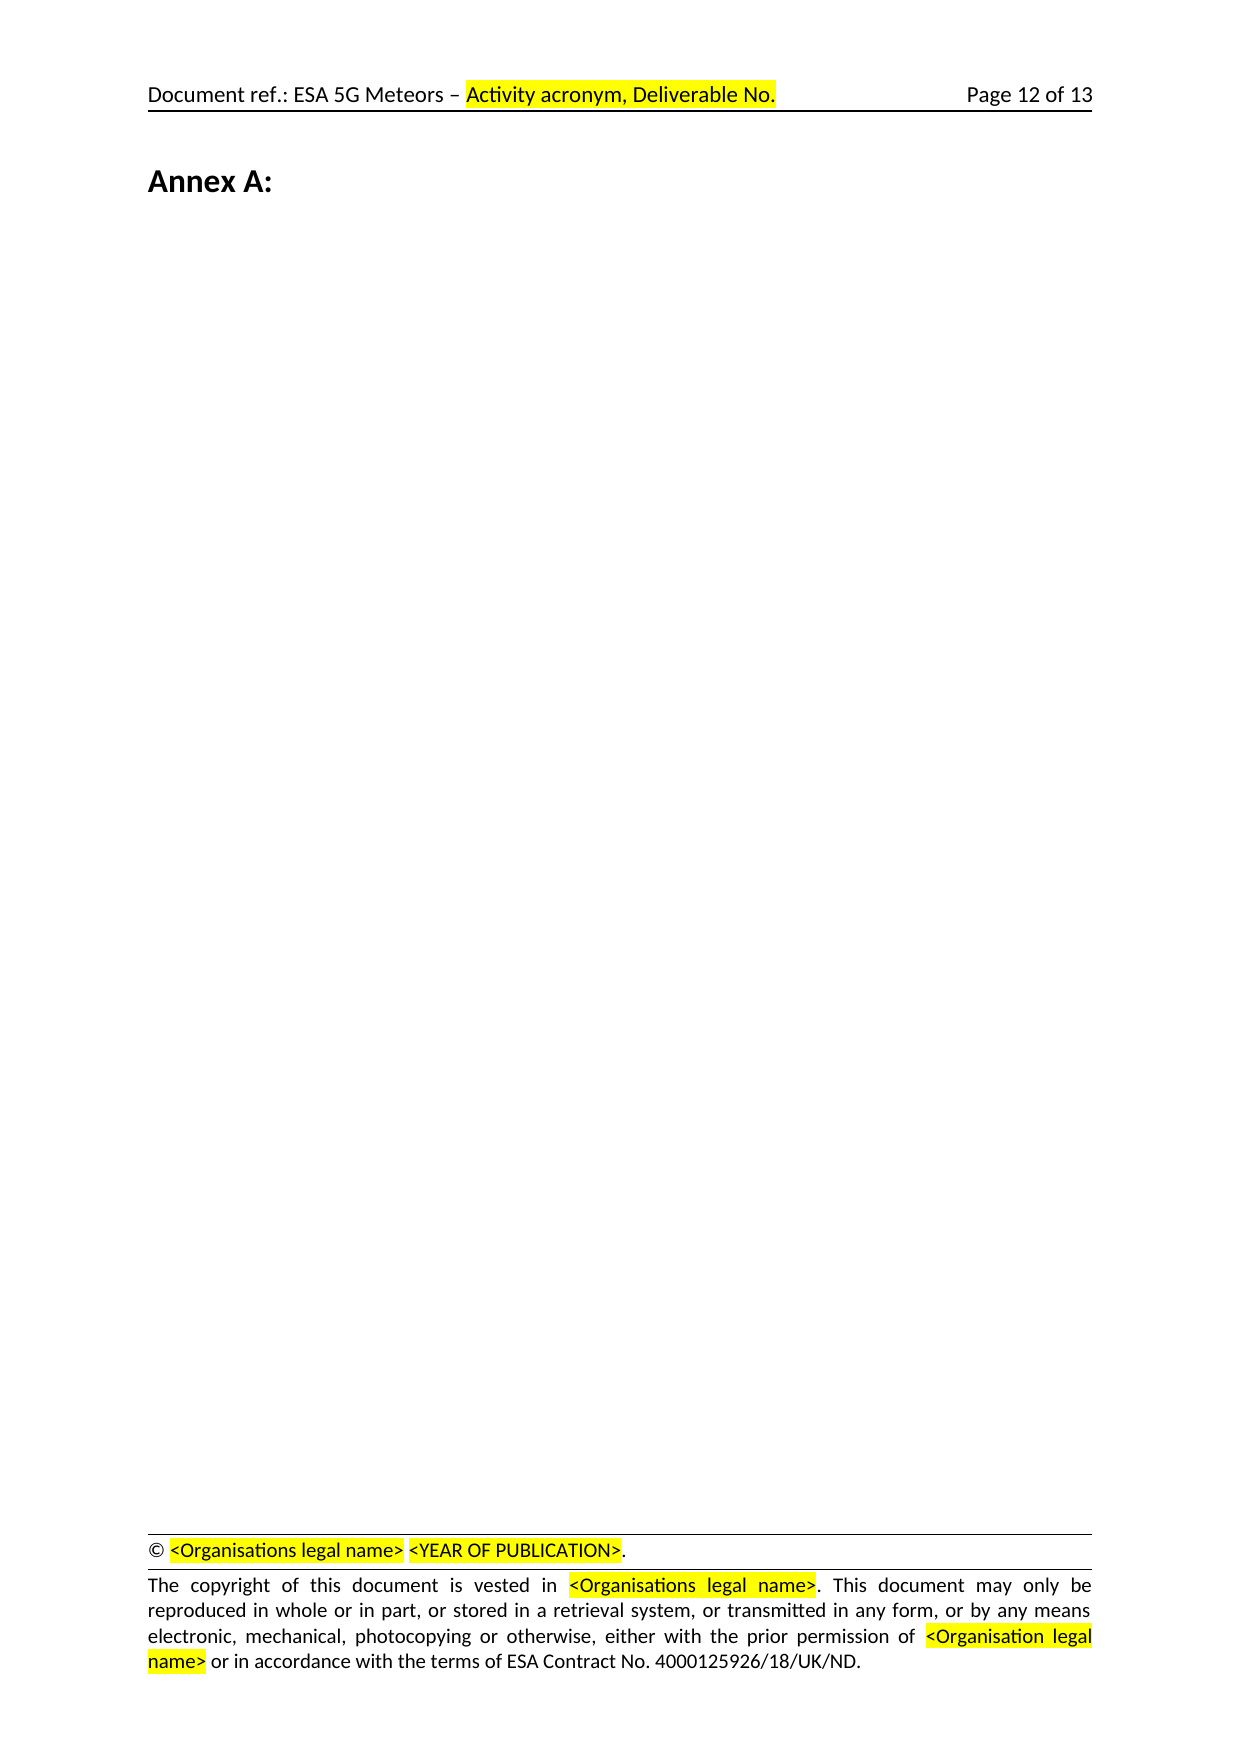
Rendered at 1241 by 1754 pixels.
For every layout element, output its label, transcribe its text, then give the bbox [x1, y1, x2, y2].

subtitle Annex A: [148, 160, 1092, 201]
